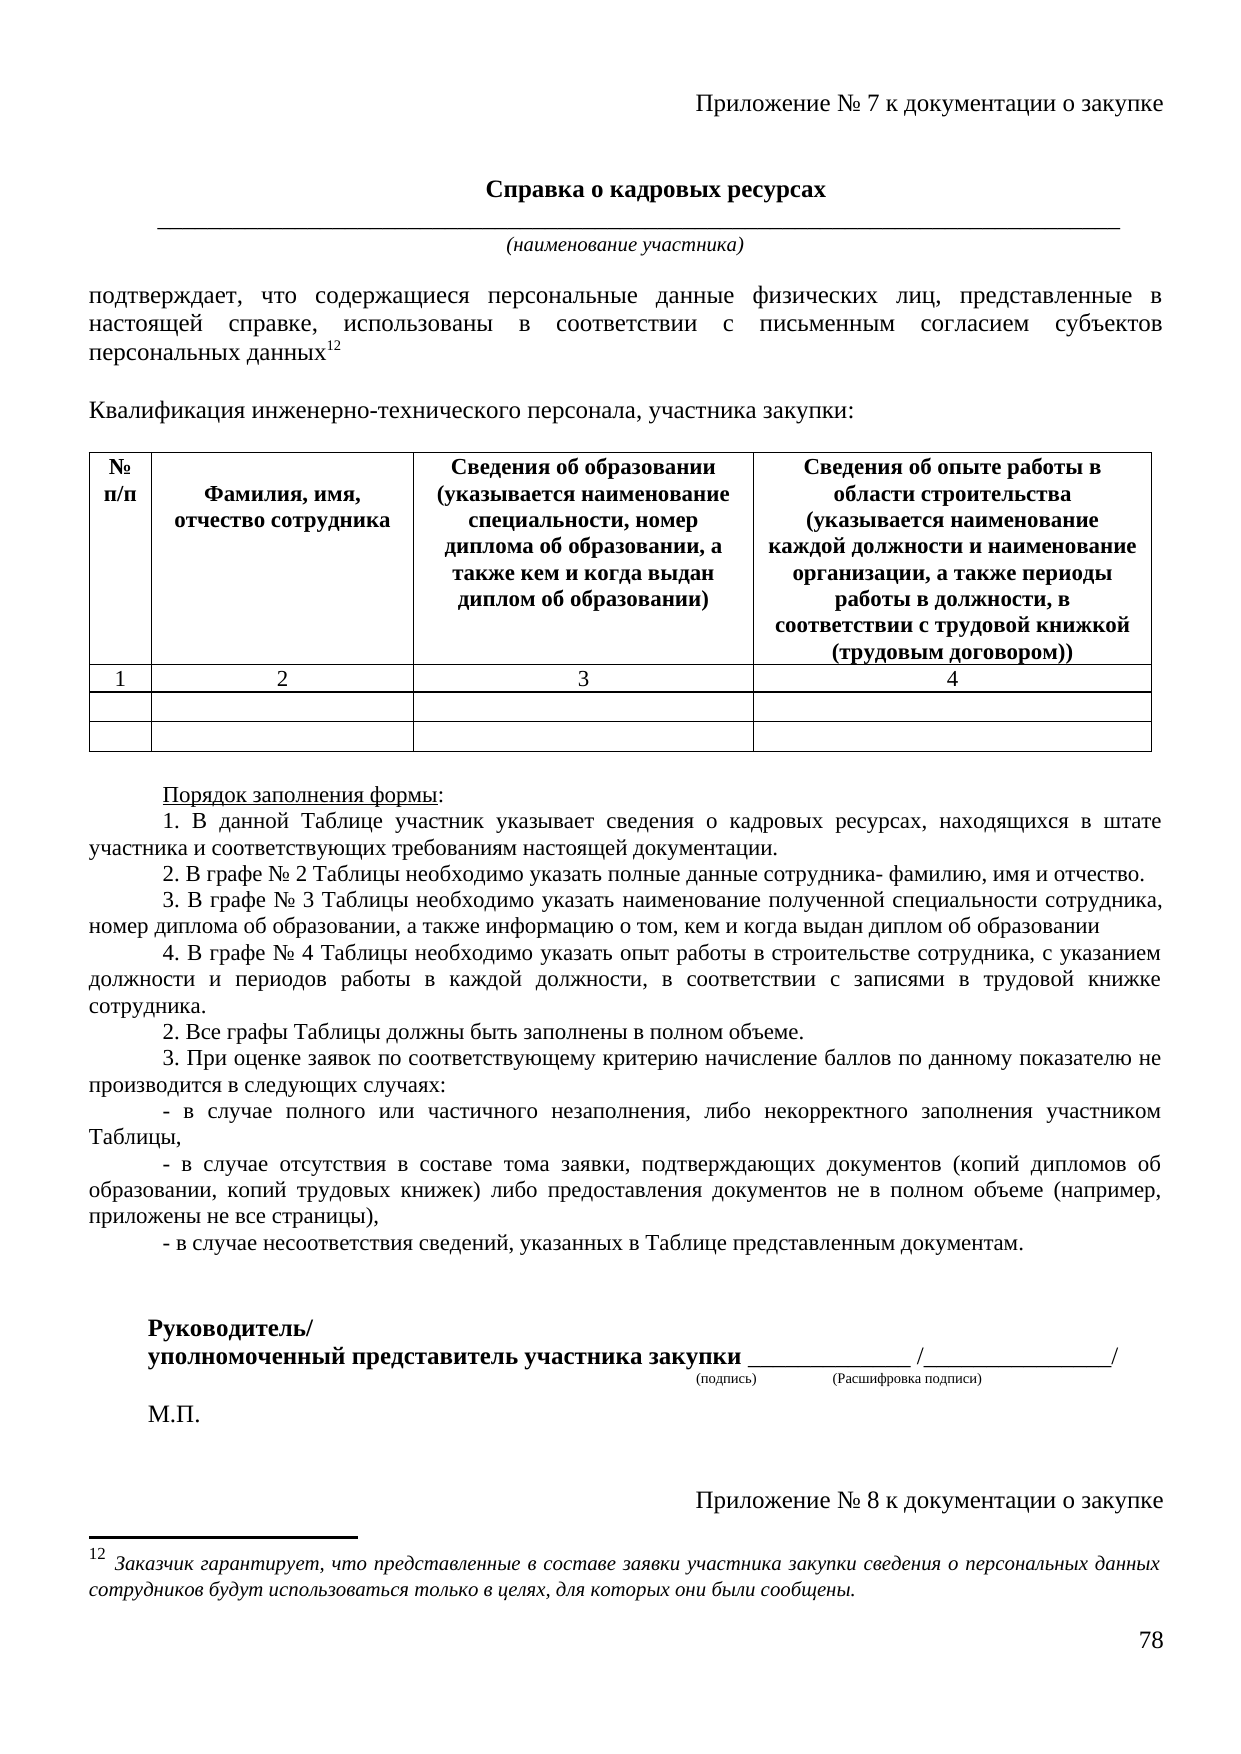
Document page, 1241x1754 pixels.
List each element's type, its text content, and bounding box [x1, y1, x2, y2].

text Порядок заполнения формы: [89, 781, 1163, 807]
text 3. При оценке заявок по соответствующему критерию начисление баллов по данному показателю не производится в следующих случаях: [89, 1044, 1163, 1097]
table_cell 3 [414, 665, 753, 691]
text Руководитель/ [89, 1313, 1163, 1341]
text 2. В графе № 2 Таблицы необходимо указать полные данные сотрудника- фамилию, имя и отчество. [89, 860, 1163, 886]
text (наименование участника) [89, 232, 1163, 256]
text 4. В графе № 4 Таблицы необходимо указать опыт работы в строительстве сотрудника, с указанием должности и периодов работы в каждой должности, в соответствии с записями в трудовой книжке сотрудника. [89, 939, 1163, 1018]
table_cell [152, 693, 413, 721]
text М.П. [89, 1399, 1163, 1428]
table_cell [754, 722, 1151, 751]
table_header Фамилия, имя, отчество сотрудника [152, 453, 413, 664]
table_cell [90, 693, 151, 721]
table_header Сведения об образовании (указывается наименование специальности, номер диплома об образовании, а также кем и когда выдан диплом об образовании) [414, 453, 753, 664]
text Справка о кадровых ресурсах [89, 174, 1163, 203]
text Квалификация инженерно-технического персонала, участника закупки: [89, 395, 1163, 423]
text - в случае несоответствия сведений, указанных в Таблице представленным документам. [89, 1229, 1163, 1255]
text Приложение № 8 к документации о закупке [89, 1485, 1163, 1514]
table_header № п/п [90, 453, 151, 664]
text 3. В графе № 3 Таблицы необходимо указать наименование полученной специальности сотрудника, номер диплома об образовании, а также информацию о том, кем и когда выдан диплом об образовании [89, 886, 1163, 939]
text Приложение № 7 к документации о закупке [89, 88, 1163, 117]
text (подпись) (Расшифровка подписи) [89, 1370, 1163, 1399]
table_cell [414, 722, 753, 751]
text _____________________________________________________________________________ [89, 203, 1163, 232]
table_cell [152, 722, 413, 751]
text - в случае отсутствия в составе тома заявки, подтверждающих документов (копий дипломов об образовании, копий трудовых книжек) либо предоставления документов не в полном объеме (например, приложены не все страницы), [89, 1150, 1163, 1229]
table_cell [414, 693, 753, 721]
table_cell 2 [152, 665, 413, 691]
text подтверждает, что содержащиеся персональные данные физических лиц, представленные в настоящей справке, использованы в соответствии с письменным согласием субъектов персональных данных [89, 280, 1163, 366]
text уполномоченный представитель участника закупки _____________ /_______________/ [89, 1341, 1163, 1370]
table_cell 4 [754, 665, 1151, 691]
text 1. В данной Таблице участник указывает сведения о кадровых ресурсах, находящихся в штате участника и соответствующих требованиям настоящей документации. [89, 807, 1163, 860]
text - в случае полного или частичного незаполнения, либо некорректного заполнения участником Таблицы, [89, 1097, 1163, 1150]
table_header Сведения об опыте работы в области строительства (указывается наименование каждой должности и наименование организации, а также периоды работы в должности, в соответствии с трудовой книжкой (трудовым договором)) [754, 453, 1151, 664]
table_cell [90, 722, 151, 751]
text 2. Все графы Таблицы должны быть заполнены в полном объеме. [89, 1018, 1163, 1044]
table_cell 1 [90, 665, 151, 691]
table_cell [754, 693, 1151, 721]
